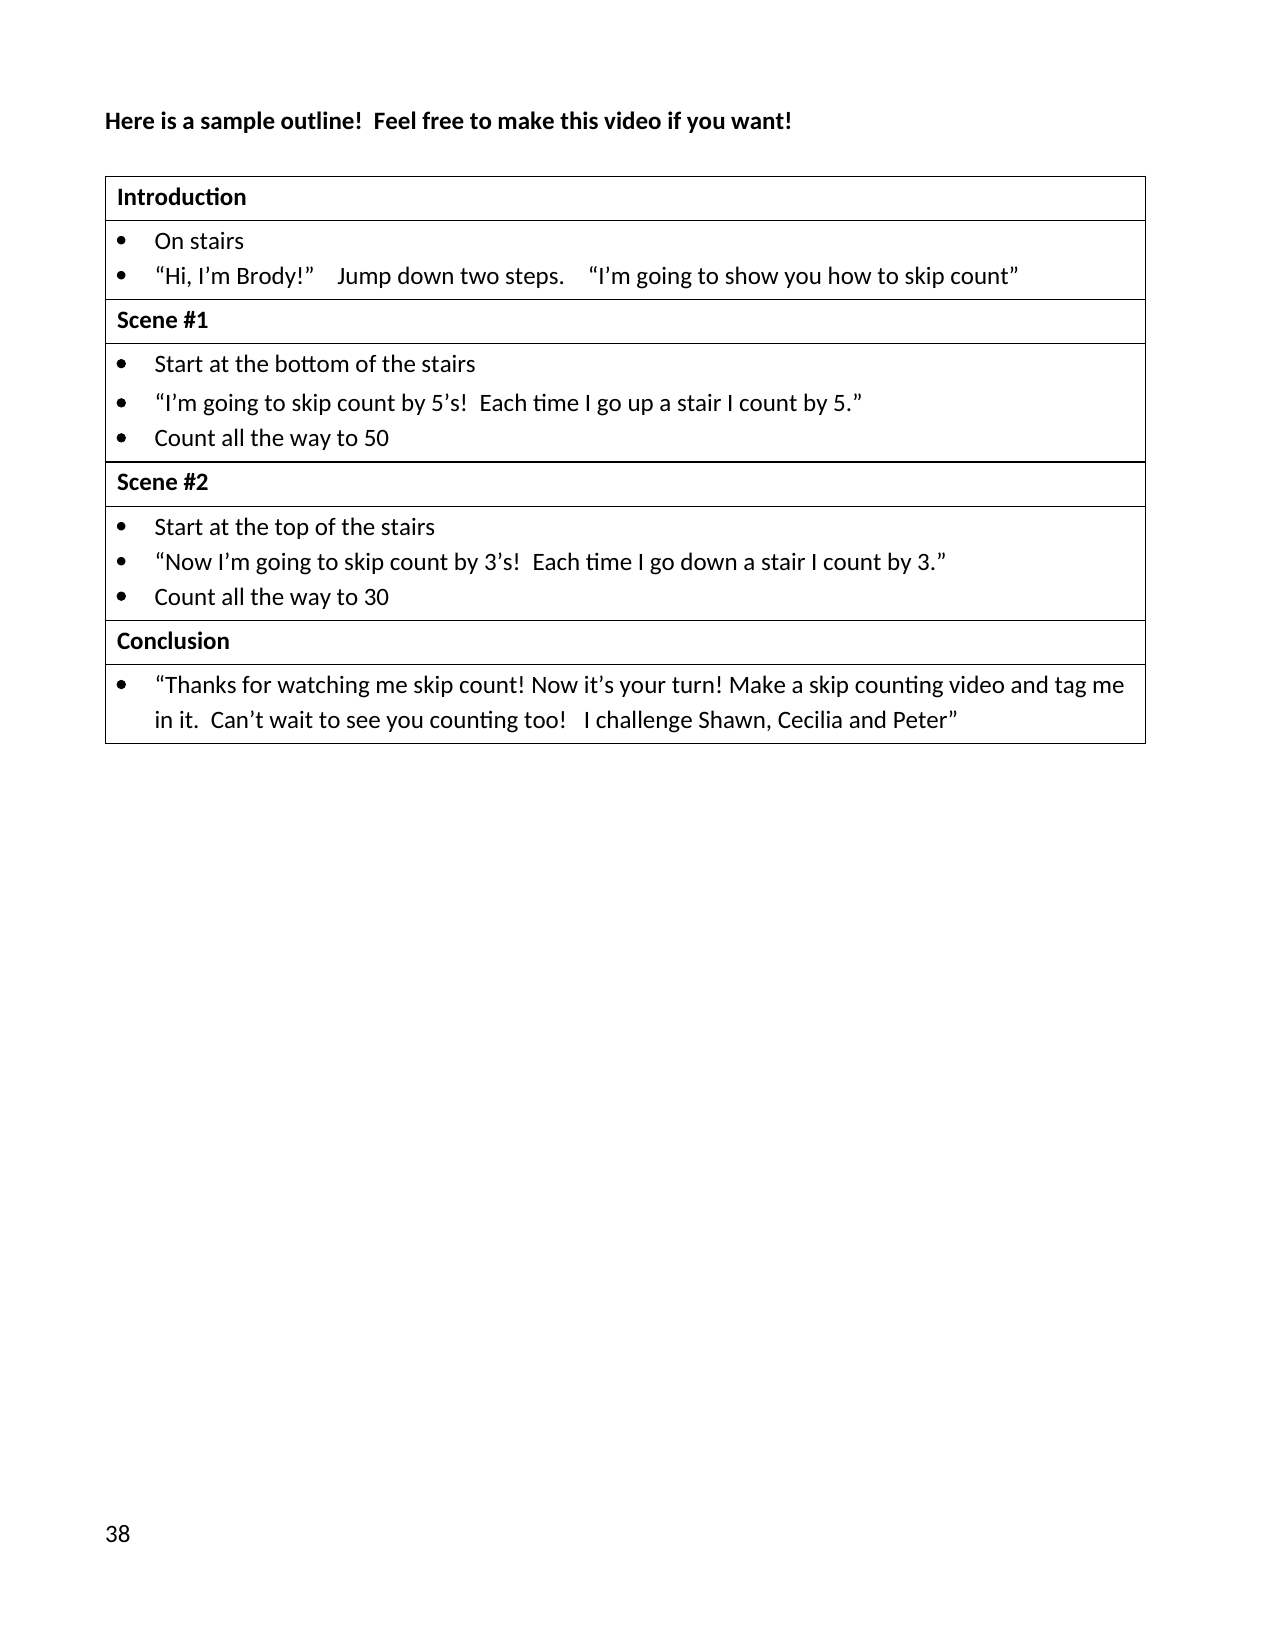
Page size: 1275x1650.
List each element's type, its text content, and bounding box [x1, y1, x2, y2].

table_cell On stairs “Hi, I’m Brody!” Jump down two steps. “I’m going to show you how to skip count” [106, 221, 1145, 299]
table_header Introduction [106, 177, 1145, 220]
table_cell Start at the top of the stairs “Now I’m going to skip count by 3’s! Each time I go down a stair I count by 3.” Count all the way to 30 [106, 507, 1145, 620]
table_cell Start at the bottom of the stairs “I’m going to skip count by 5’s! Each time I go up a stair I count by 5.” Count all the way to 50 [106, 344, 1145, 461]
table_cell Conclusion [106, 621, 1145, 664]
table_cell Scene #1 [106, 300, 1145, 343]
table_cell Scene #2 [106, 463, 1145, 506]
text Here is a sample outline! Feel free to make this video if you want! [105, 106, 1170, 136]
table_cell “Thanks for watching me skip count! Now it’s your turn! Make a skip counting video and tag me in it. Can’t wait to see you counting too! I challenge Shawn, Cecilia and Peter” [106, 665, 1145, 743]
